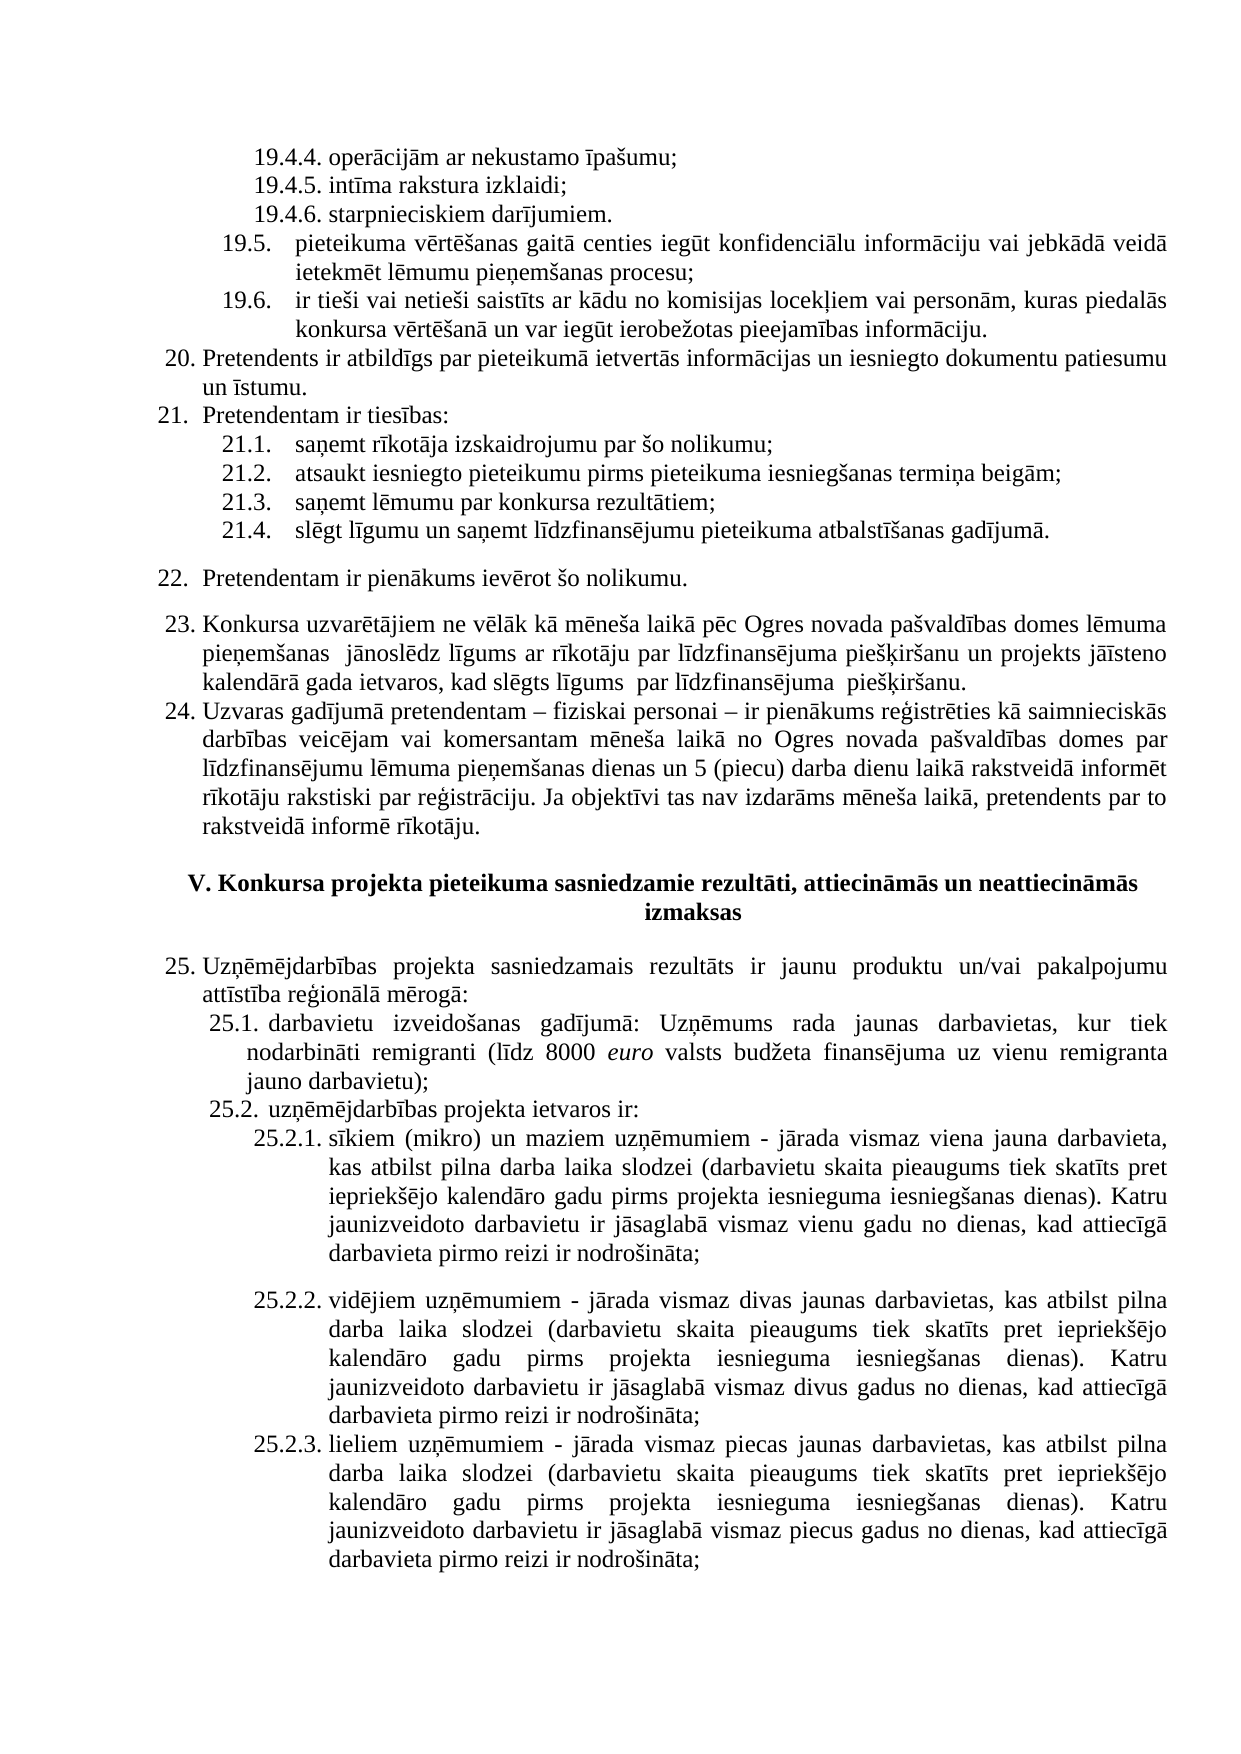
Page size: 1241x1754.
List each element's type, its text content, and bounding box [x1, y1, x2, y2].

list intīma rakstura izklaidi; [253, 170, 1168, 199]
list Uzņēmējdarbības projekta sasniedzamais rezultāts ir jaunu produktu un/vai pakalpojumu attīstība reģionālā mērogā: [164, 951, 1168, 1008]
list darbavietu izveidošanas gadījumā: Uzņēmums rada jaunas darbavietas, kur tiek nodarbināti remigranti (līdz 8000 euro valsts budžeta finansējuma uz vienu remigranta jauno darbavietu); [209, 1008, 1168, 1094]
list ir tieši vai netieši saistīts ar kādu no komisijas locekļiem vai personām, kuras piedalās konkursa vērtēšanā un var iegūt ierobežotas pieejamības informāciju. [222, 285, 1168, 343]
list uzņēmējdarbības projekta ietvaros ir: [209, 1094, 1168, 1123]
list lieliem uzņēmumiem - jārada vismaz piecas jaunas darbavietas, kas atbilst pilna darba laika slodzei (darbavietu skaita pieaugums tiek skatīts pret iepriekšējo kalendāro gadu pirms projekta iesnieguma iesniegšanas dienas). Katru jaunizveidoto darbavietu ir jāsaglabā vismaz piecus gadus no dienas, kad attiecīgā darbavieta pirmo reizi ir nodrošināta; [253, 1429, 1168, 1573]
list Konkursa uzvarētājiem ne vēlāk kā mēneša laikā pēc Ogres novada pašvaldības domes lēmuma pieņemšanas jānoslēdz līgums ar rīkotāju par līdzfinansējuma piešķiršanu un projekts jāīsteno kalendārā gada ietvaros, kad slēgts līgums par līdzfinansējuma piešķiršanu. [164, 609, 1168, 696]
subtitle V. Konkursa projekta pieteikuma sasniedzamie rezultāti, attiecināmās un neattiecināmās izmaksas [164, 868, 1161, 926]
list Uzvaras gadījumā pretendentam – fiziskai personai – ir pienākums reģistrēties kā saimnieciskās darbības veicējam vai komersantam mēneša laikā no Ogres novada pašvaldības domes par līdzfinansējumu lēmuma pieņemšanas dienas un 5 (piecu) darba dienu laikā rakstveidā informēt rīkotāju rakstiski par reģistrāciju. Ja objektīvi tas nav izdarāms mēneša laikā, pretendents par to rakstveidā informē rīkotāju. [164, 696, 1168, 839]
list atsaukt iesniegto pieteikumu pirms pieteikuma iesniegšanas termiņa beigām; [222, 458, 1168, 487]
list slēgt līgumu un saņemt līdzfinansējumu pieteikuma atbalstīšanas gadījumā. [222, 515, 1168, 544]
list Pretendentam ir pienākums ievērot šo nolikumu. [157, 563, 1168, 592]
list pieteikuma vērtēšanas gaitā centies iegūt konfidenciālu informāciju vai jebkādā veidā ietekmēt lēmumu pieņemšanas procesu; [222, 228, 1168, 285]
list sīkiem (mikro) un maziem uzņēmumiem - jārada vismaz viena jauna darbavieta, kas atbilst pilna darba laika slodzei (darbavietu skaita pieaugums tiek skatīts pret iepriekšējo kalendāro gadu pirms projekta iesnieguma iesniegšanas dienas). Katru jaunizveidoto darbavietu ir jāsaglabā vismaz vienu gadu no dienas, kad attiecīgā darbavieta pirmo reizi ir nodrošināta; [253, 1123, 1168, 1267]
list starpnieciskiem darījumiem. [253, 199, 1168, 228]
list saņemt rīkotāja izskaidrojumu par šo nolikumu; [222, 429, 1168, 458]
list operācijām ar nekustamo īpašumu; [253, 142, 1168, 170]
list vidējiem uzņēmumiem - jārada vismaz divas jaunas darbavietas, kas atbilst pilna darba laika slodzei (darbavietu skaita pieaugums tiek skatīts pret iepriekšējo kalendāro gadu pirms projekta iesnieguma iesniegšanas dienas). Katru jaunizveidoto darbavietu ir jāsaglabā vismaz divus gadus no dienas, kad attiecīgā darbavieta pirmo reizi ir nodrošināta; [253, 1285, 1168, 1429]
list Pretendentam ir tiesības: [157, 400, 1168, 429]
list saņemt lēmumu par konkursa rezultātiem; [222, 487, 1168, 515]
list Pretendents ir atbildīgs par pieteikumā ietvertās informācijas un iesniegto dokumentu patiesumu un īstumu. [164, 343, 1168, 400]
